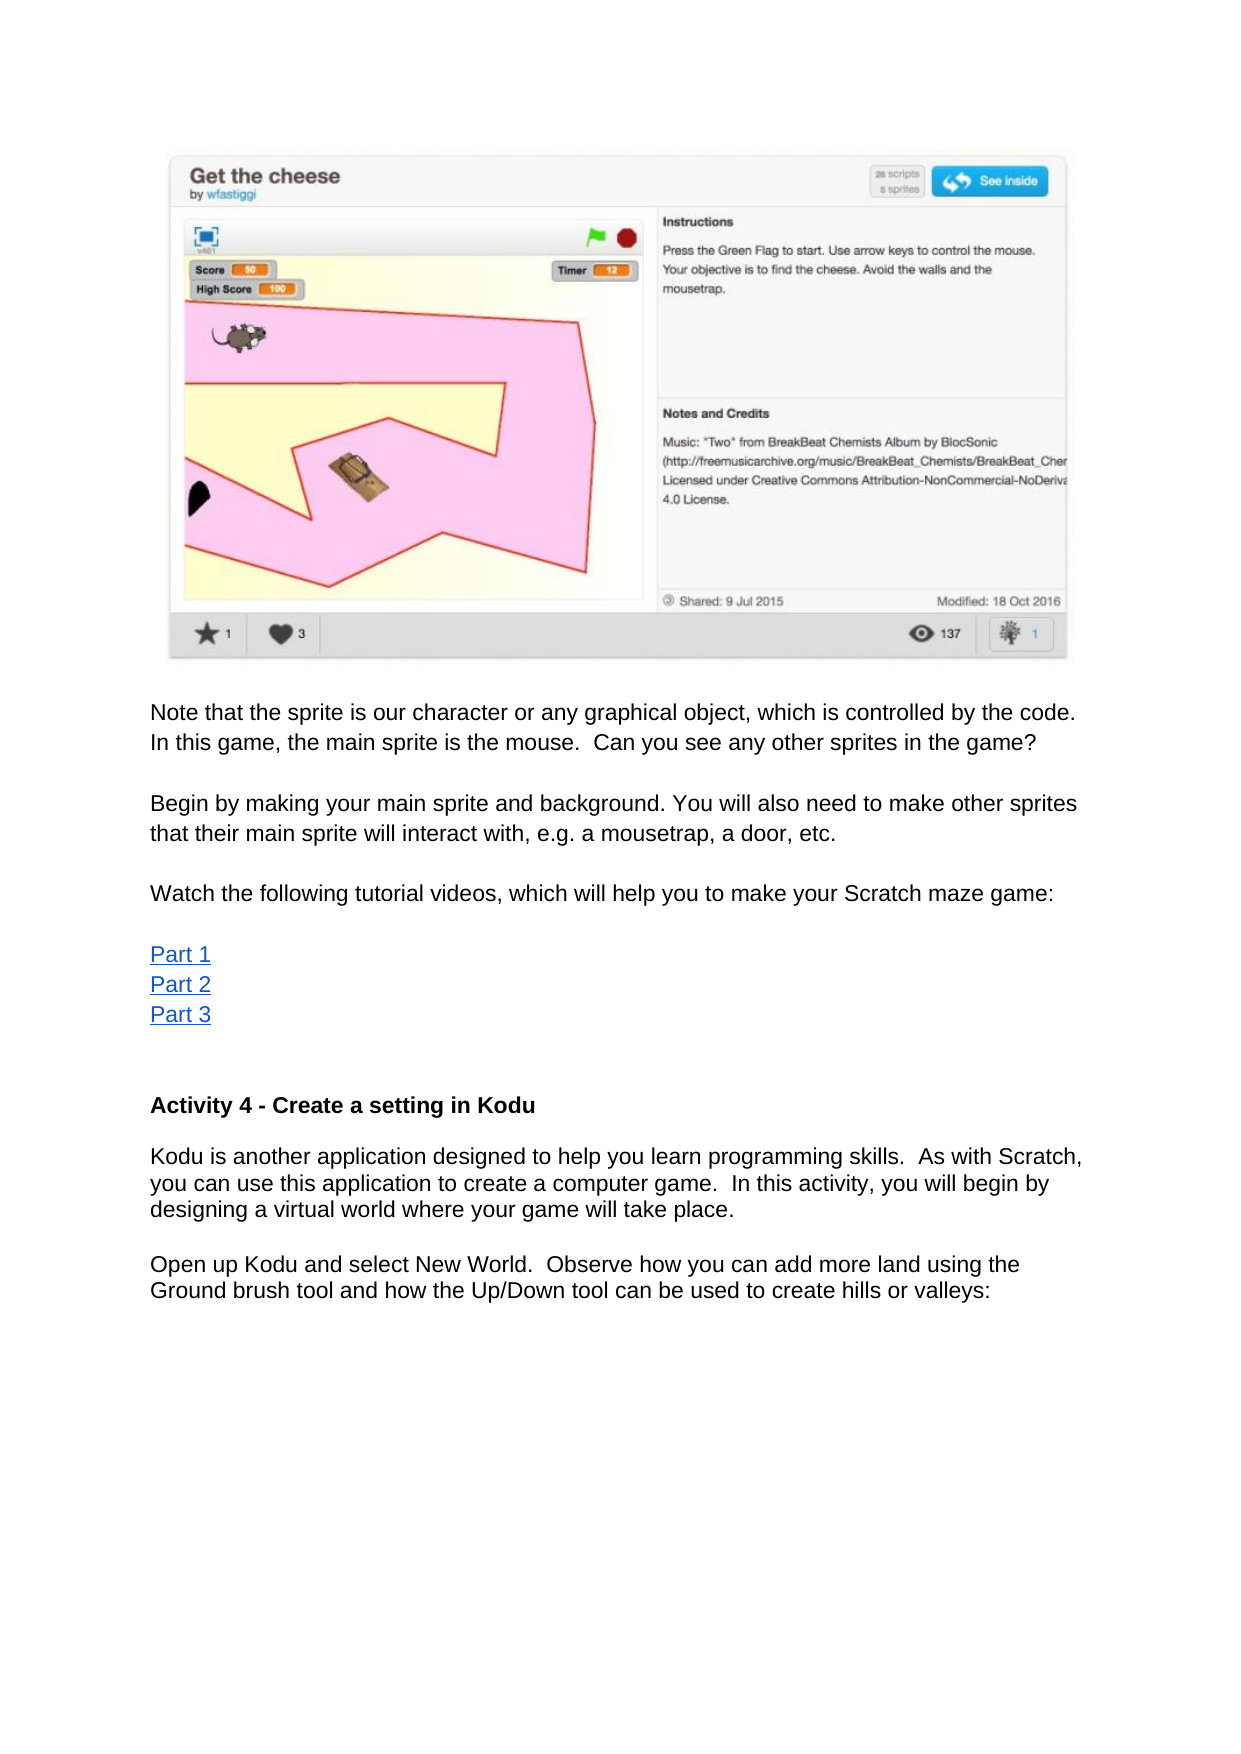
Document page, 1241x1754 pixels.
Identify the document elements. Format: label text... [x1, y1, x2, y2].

text Part 1 [150, 941, 1090, 967]
text Part 3 [150, 1001, 1090, 1027]
text Activity 4 - Create a setting in Kodu [150, 1092, 1090, 1118]
text Begin by making your main sprite and background. You will also need to make other sprites that their main sprite will interact with, e.g. a mousetrap, a door, etc. [150, 790, 1090, 846]
text Note that the sprite is our character or any graphical object, which is controlled by the code. In this game, the main sprite is the mouse. Can you see any other sprites in the game? [150, 699, 1090, 756]
text Kodu is another application designed to help you learn programming skills. As with Scratch, you can use this application to create a computer game. In this activity, you will begin by designing a virtual world where your game will take place. [150, 1143, 1090, 1222]
text Open up Kodu and select New World. Observe how you can add more land using the Ground brush tool and how the Up/Down tool can be used to create hills or valleys: [150, 1251, 1090, 1304]
picture [166, 150, 1074, 665]
text Watch the following tutorial videos, which will help you to make your Scratch maze game: [150, 880, 1090, 907]
text Part 2 [150, 971, 1090, 997]
